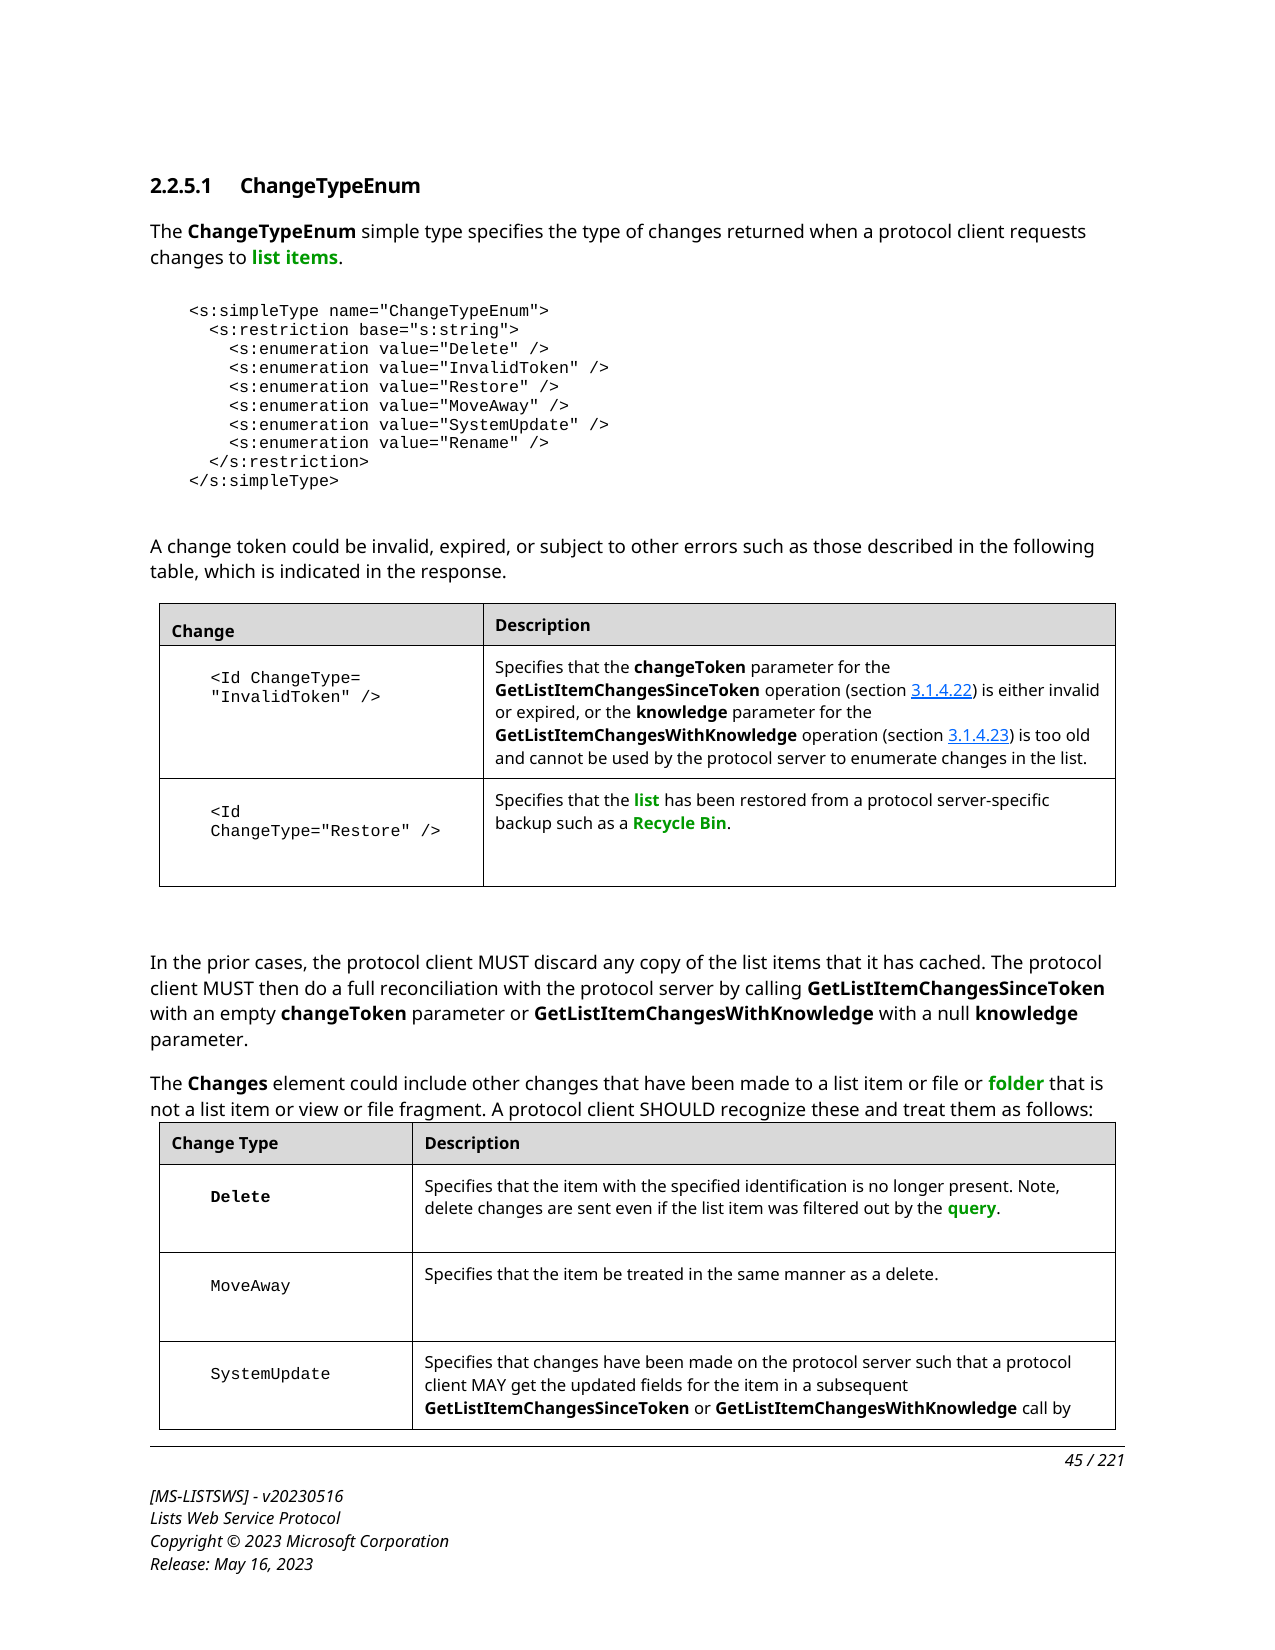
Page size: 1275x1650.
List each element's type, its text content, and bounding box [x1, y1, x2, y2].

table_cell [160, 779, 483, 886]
subtitle ChangeTypeEnum [150, 171, 1125, 200]
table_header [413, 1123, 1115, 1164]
text A change token could be invalid, expired, or subject to other errors such as those described in the following table, which is indicated in the response. [150, 533, 1125, 584]
text <s:enumeration value="Rename" /> [175, 420, 1137, 439]
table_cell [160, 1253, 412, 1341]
text <s:restriction base="s:string"> [175, 307, 1137, 326]
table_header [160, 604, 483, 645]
text <s:enumeration value="Delete" /> [175, 326, 1137, 345]
text In the prior cases, the protocol client MUST discard any copy of the list items that it has cached. The protocol client MUST then do a full reconciliation with the protocol server by calling GetListItemChangesSinceToken with an empty changeToken parameter or GetListItemChangesWithKnowledge with a null knowledge parameter. [150, 950, 1125, 1052]
text <s:enumeration value="InvalidToken" /> [175, 345, 1137, 364]
text <s:enumeration value="MoveAway" /> [175, 383, 1137, 401]
text <s:enumeration value="SystemUpdate" /> [175, 401, 1137, 420]
text <s:enumeration value="Restore" /> [175, 364, 1137, 383]
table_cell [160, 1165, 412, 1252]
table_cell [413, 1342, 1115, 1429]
text </s:simpleType> [175, 458, 1137, 502]
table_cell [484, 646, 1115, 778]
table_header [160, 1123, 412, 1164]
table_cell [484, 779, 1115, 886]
text The Changes element could include other changes that have been made to a list item or file or folder that is not a list item or view or file fragment. A protocol client SHOULD recognize these and treat them as follows: [150, 1071, 1125, 1122]
text The ChangeTypeEnum simple type specifies the type of changes returned when a protocol client requests changes to list items. [150, 218, 1125, 269]
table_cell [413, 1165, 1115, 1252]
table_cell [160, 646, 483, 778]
text </s:restriction> [175, 439, 1137, 458]
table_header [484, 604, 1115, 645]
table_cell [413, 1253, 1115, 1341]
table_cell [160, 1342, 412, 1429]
